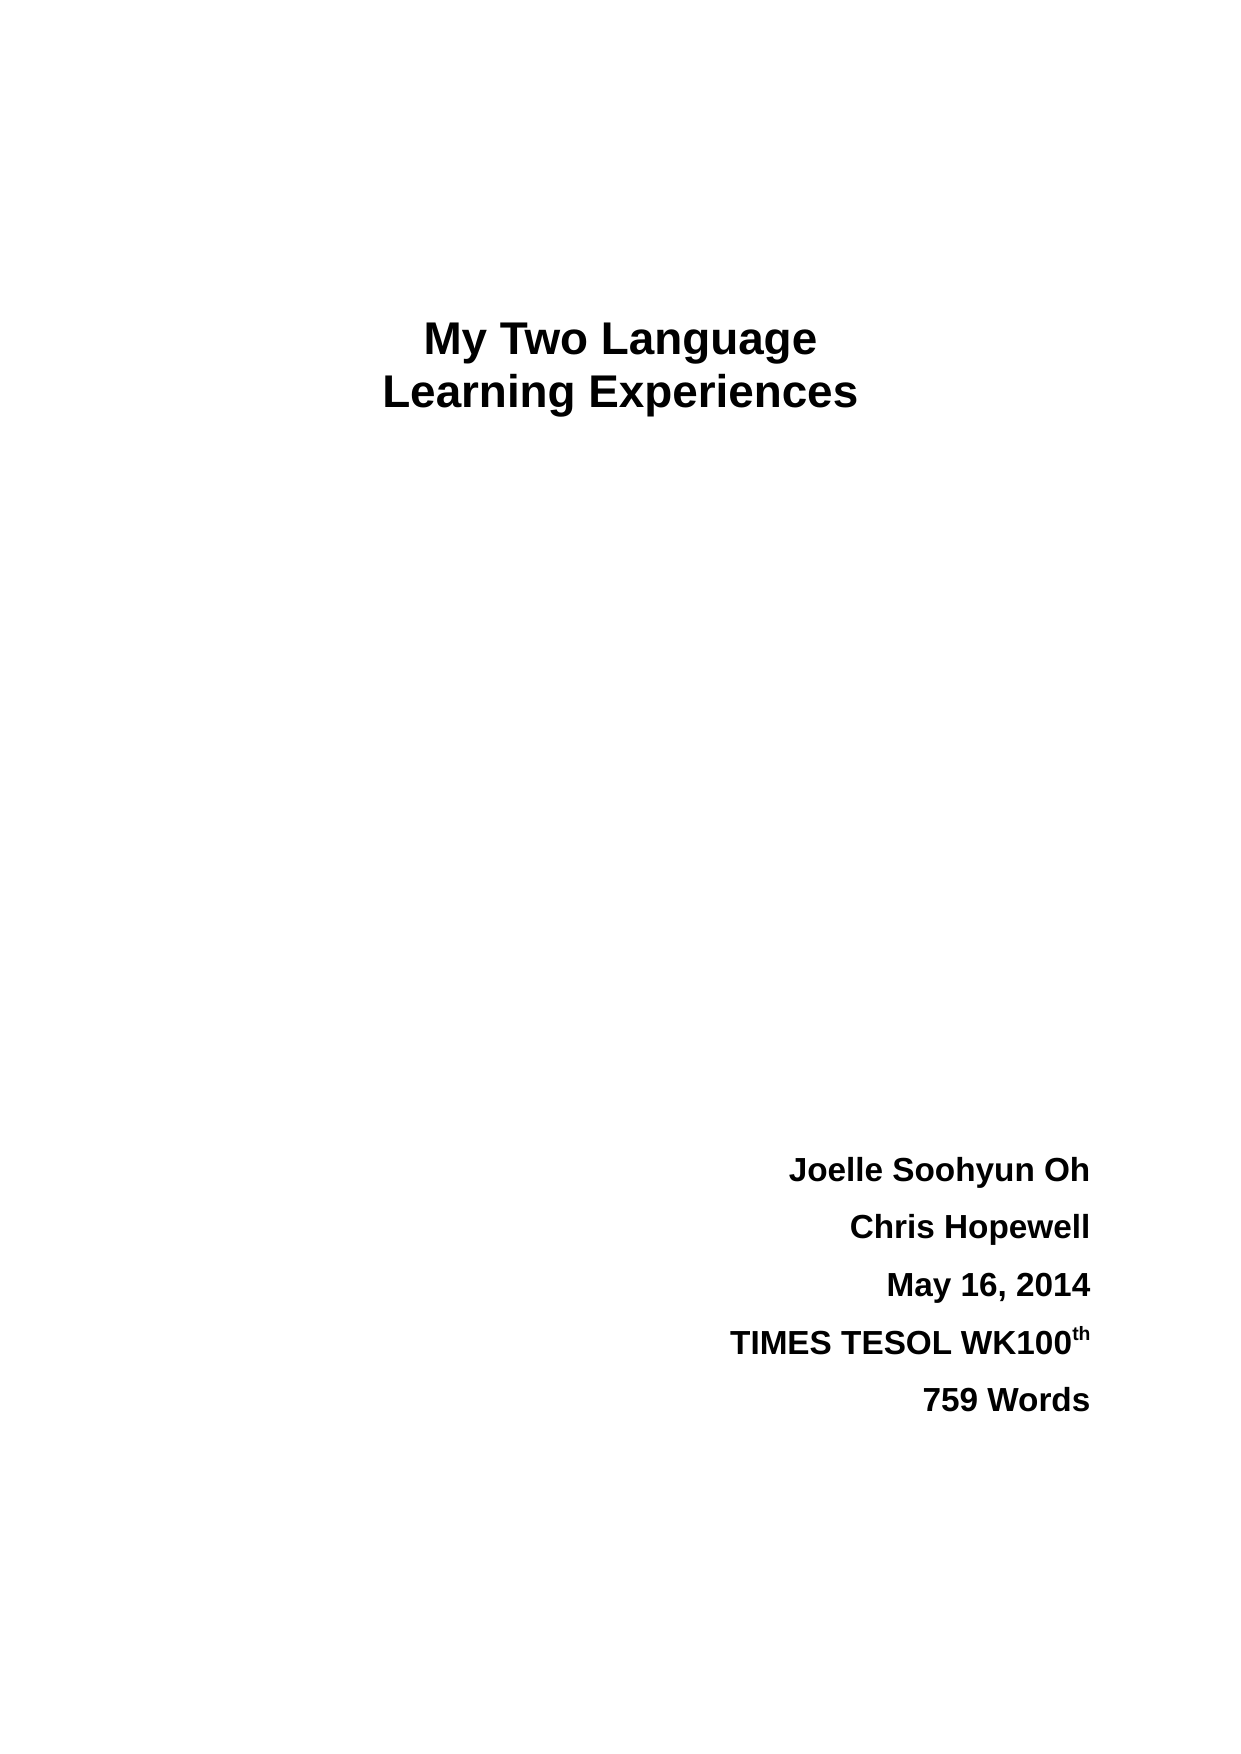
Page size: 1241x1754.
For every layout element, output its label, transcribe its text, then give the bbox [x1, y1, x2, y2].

text Chris Hopewell [150, 1207, 1090, 1246]
text May 16, 2014 [150, 1265, 1090, 1303]
text TIMES TESOL WK100th [150, 1323, 1090, 1361]
text Joelle Soohyun Oh [150, 1150, 1090, 1188]
text 759 Words [150, 1380, 1090, 1419]
text Learning Experiences [150, 364, 1090, 417]
text My Two Language [150, 311, 1090, 364]
